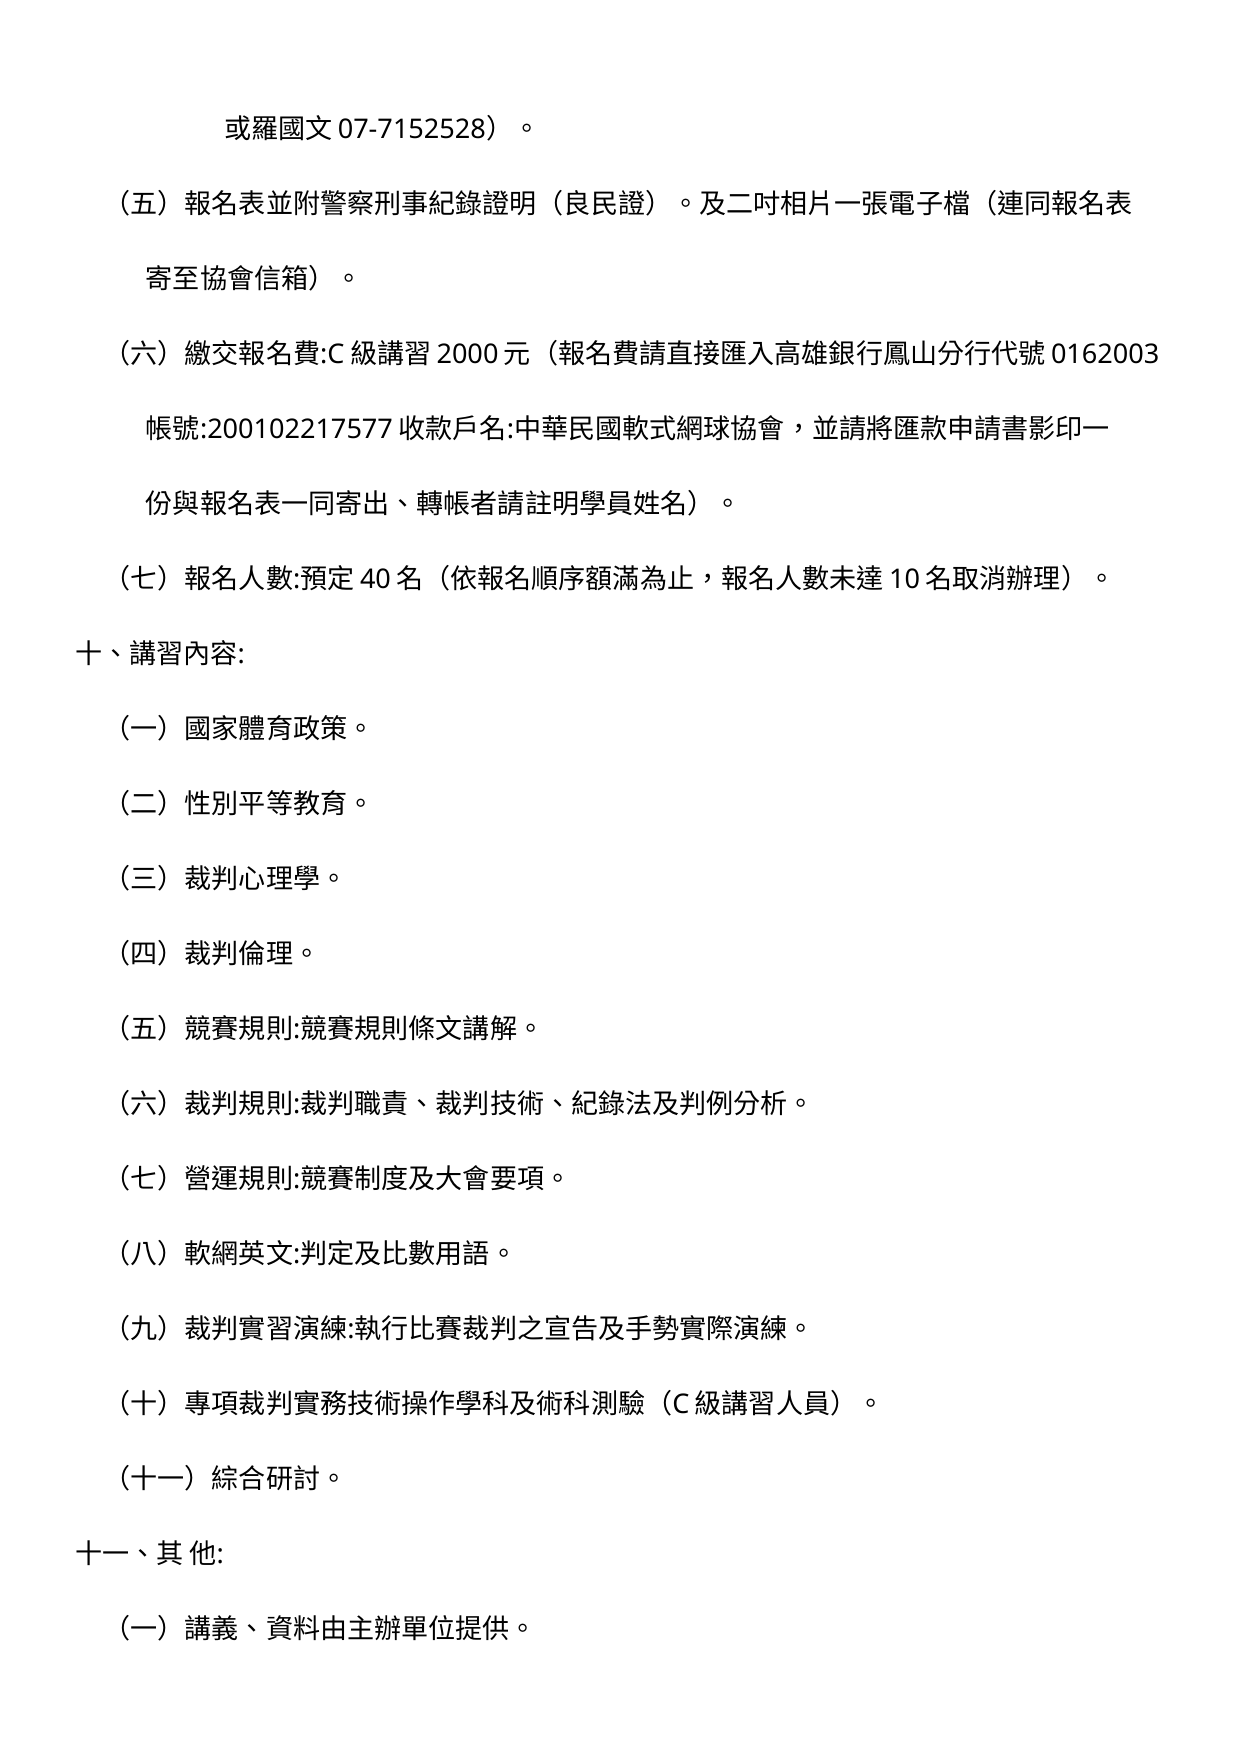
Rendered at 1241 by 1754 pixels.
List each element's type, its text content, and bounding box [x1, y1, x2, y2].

text （六）裁判規則:裁判職責、裁判技術、紀錄法及判例分析。 [75, 1064, 1165, 1139]
text 十、講習內容: [75, 614, 1165, 689]
text （一）國家體育政策。 [75, 689, 1165, 764]
text （八）軟網英文:判定及比數用語。 [75, 1214, 1165, 1289]
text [75, 89, 1165, 164]
text （九）裁判實習演練:執行比賽裁判之宣告及手勢實際演練。 [75, 1289, 1165, 1364]
text （七）營運規則:競賽制度及大會要項。 [75, 1139, 1165, 1214]
text （十）專項裁判實務技術操作學科及術科測驗（C級講習人員）。 [75, 1364, 1165, 1439]
text （七）報名人數:預定40名（依報名順序額滿為止，報名人數未達10名取消辦理）。 [75, 539, 1165, 614]
text 寄至協會信箱）。 [75, 239, 1165, 314]
text （五）競賽規則:競賽規則條文講解。 [75, 989, 1165, 1064]
text （二）性別平等教育。 [75, 764, 1165, 839]
text （三）裁判心理學。 [75, 839, 1165, 914]
text （一）講義、資料由主辦單位提供。 [75, 1589, 1165, 1664]
text （十一）綜合研討。 [75, 1439, 1165, 1514]
text （四）裁判倫理。 [75, 914, 1165, 989]
text （六）繳交報名費:C級講習2000元（報名費請直接匯入高雄銀行鳳山分行代號0162003 [75, 314, 1165, 389]
text 帳號:200102217577收款戶名:中華民國軟式網球協會，並請將匯款申請書影印一 [75, 389, 1165, 464]
text 十一、其 他: [75, 1514, 1165, 1589]
text （五）報名表並附警察刑事紀錄證明（良民證）。及二吋相片一張電子檔（連同報名表 [75, 164, 1165, 239]
text 份與報名表一同寄出、轉帳者請註明學員姓名）。 [75, 464, 1165, 539]
